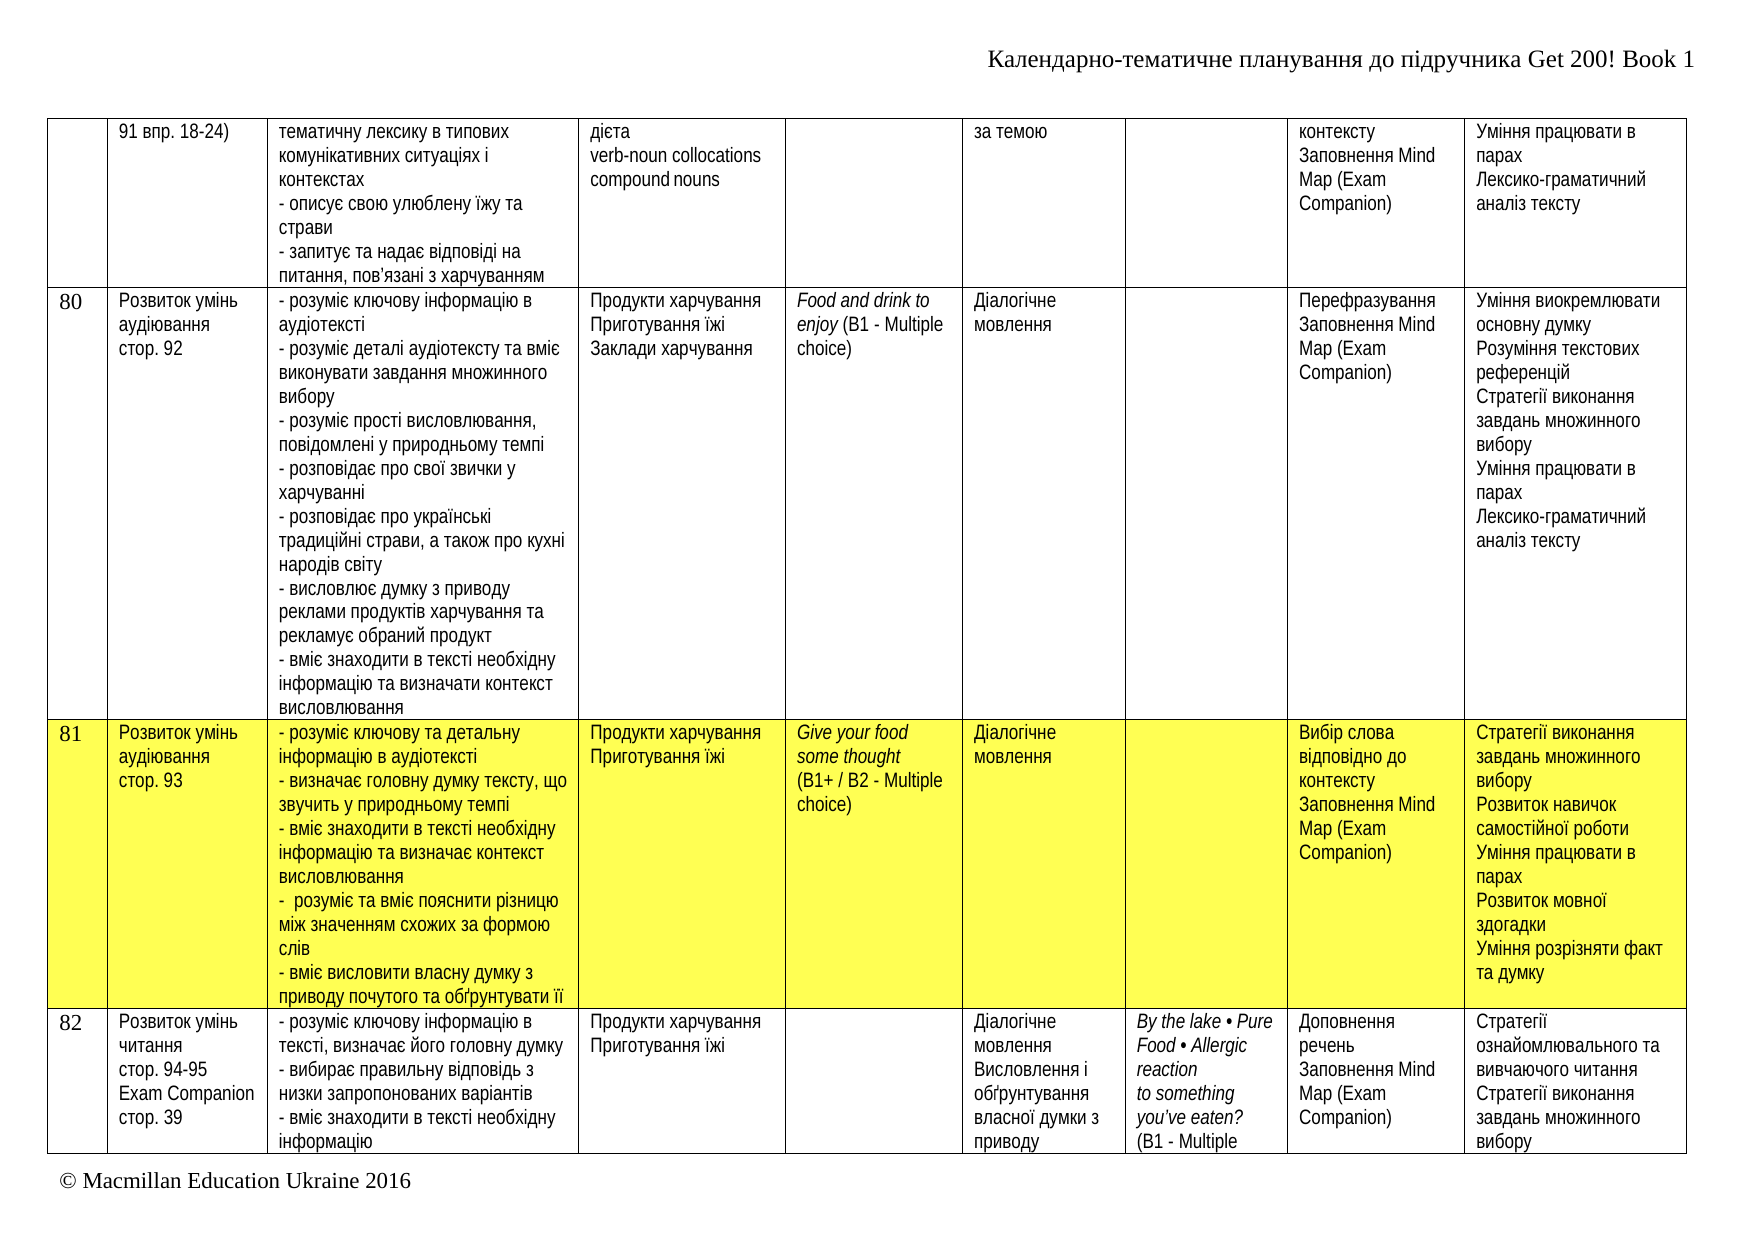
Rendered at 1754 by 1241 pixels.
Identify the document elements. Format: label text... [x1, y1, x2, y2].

table_cell [1126, 288, 1287, 719]
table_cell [963, 1009, 1125, 1152]
table_cell Продукти харчування Приготування їжі [579, 720, 785, 1008]
table_cell - розуміє ключову та детальну інформацію в аудіотексті - визначає головну думку тексту, що звучить у природньому темпі - вміє знаходити в тексті необхідну інформацію та визначає контекст висловлювання - розуміє та вміє пояснити різницю між значенням схожих за формою слів - вміє висловити власну думку з приводу почутого та обґрунтувати її [268, 720, 578, 1008]
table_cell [108, 119, 267, 287]
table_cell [963, 119, 1125, 287]
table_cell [1288, 119, 1464, 287]
table_cell 80 [48, 288, 107, 719]
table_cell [579, 1009, 785, 1152]
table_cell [1126, 119, 1287, 287]
table_cell 82 [48, 1009, 107, 1152]
table_cell Діалогічне мовлення [963, 720, 1125, 1008]
table_cell Діалогічне мовлення [963, 288, 1125, 719]
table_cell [1465, 119, 1686, 287]
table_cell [1126, 1009, 1287, 1152]
table_cell Перефразування Заповнення Mind Map (Exam Companion) [1288, 288, 1464, 719]
table_cell Вибір слова відповідно до контексту Заповнення Mind Map (Exam Companion) [1288, 720, 1464, 1008]
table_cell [579, 119, 785, 287]
table_cell Уміння виокремлювати основну думку Розуміння текстових референцій Стратегії виконання завдань множинного вибору Уміння працювати в парах Лексико-граматичний аналіз тексту [1465, 288, 1686, 719]
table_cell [268, 1009, 578, 1152]
table_cell Розвиток умінь аудіювання стор. 92 [108, 288, 267, 719]
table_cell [268, 119, 578, 287]
table_cell [786, 119, 962, 287]
table_cell Розвиток умінь аудіювання стор. 93 [108, 720, 267, 1008]
table_cell 79 [48, 119, 107, 287]
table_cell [1465, 1009, 1686, 1152]
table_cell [108, 1009, 267, 1152]
table_cell - розуміє ключову інформацію в аудіотексті - розуміє деталі аудіотексту та вміє виконувати завдання множинного вибору - розуміє прості висловлювання, повідомлені у природньому темпі - розповідає про свої звички у харчуванні - розповідає про українські традиційні страви, а також про кухні народів світу - висловлює думку з приводу реклами продуктів харчування та рекламує обраний продукт - вміє знаходити в тексті необхідну інформацію та визначати контекст висловлювання [268, 288, 578, 719]
table_cell 81 [48, 720, 107, 1008]
table_cell Food and drink to enjoy (B1 - Multiple choice) [786, 288, 962, 719]
table_cell [1126, 720, 1287, 1008]
table_cell Give your food some thought (B1+ / B2 - Multiple choice) [786, 720, 962, 1008]
table_cell [786, 1009, 962, 1152]
table_cell Стратегії виконання завдань множинного вибору Розвиток навичок самостійної роботи Уміння працювати в парах Розвиток мовної здогадки Уміння розрізняти факт та думку [1465, 720, 1686, 1008]
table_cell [1288, 1009, 1464, 1152]
table_cell Продукти харчування Приготування їжі Заклади харчування [579, 288, 785, 719]
